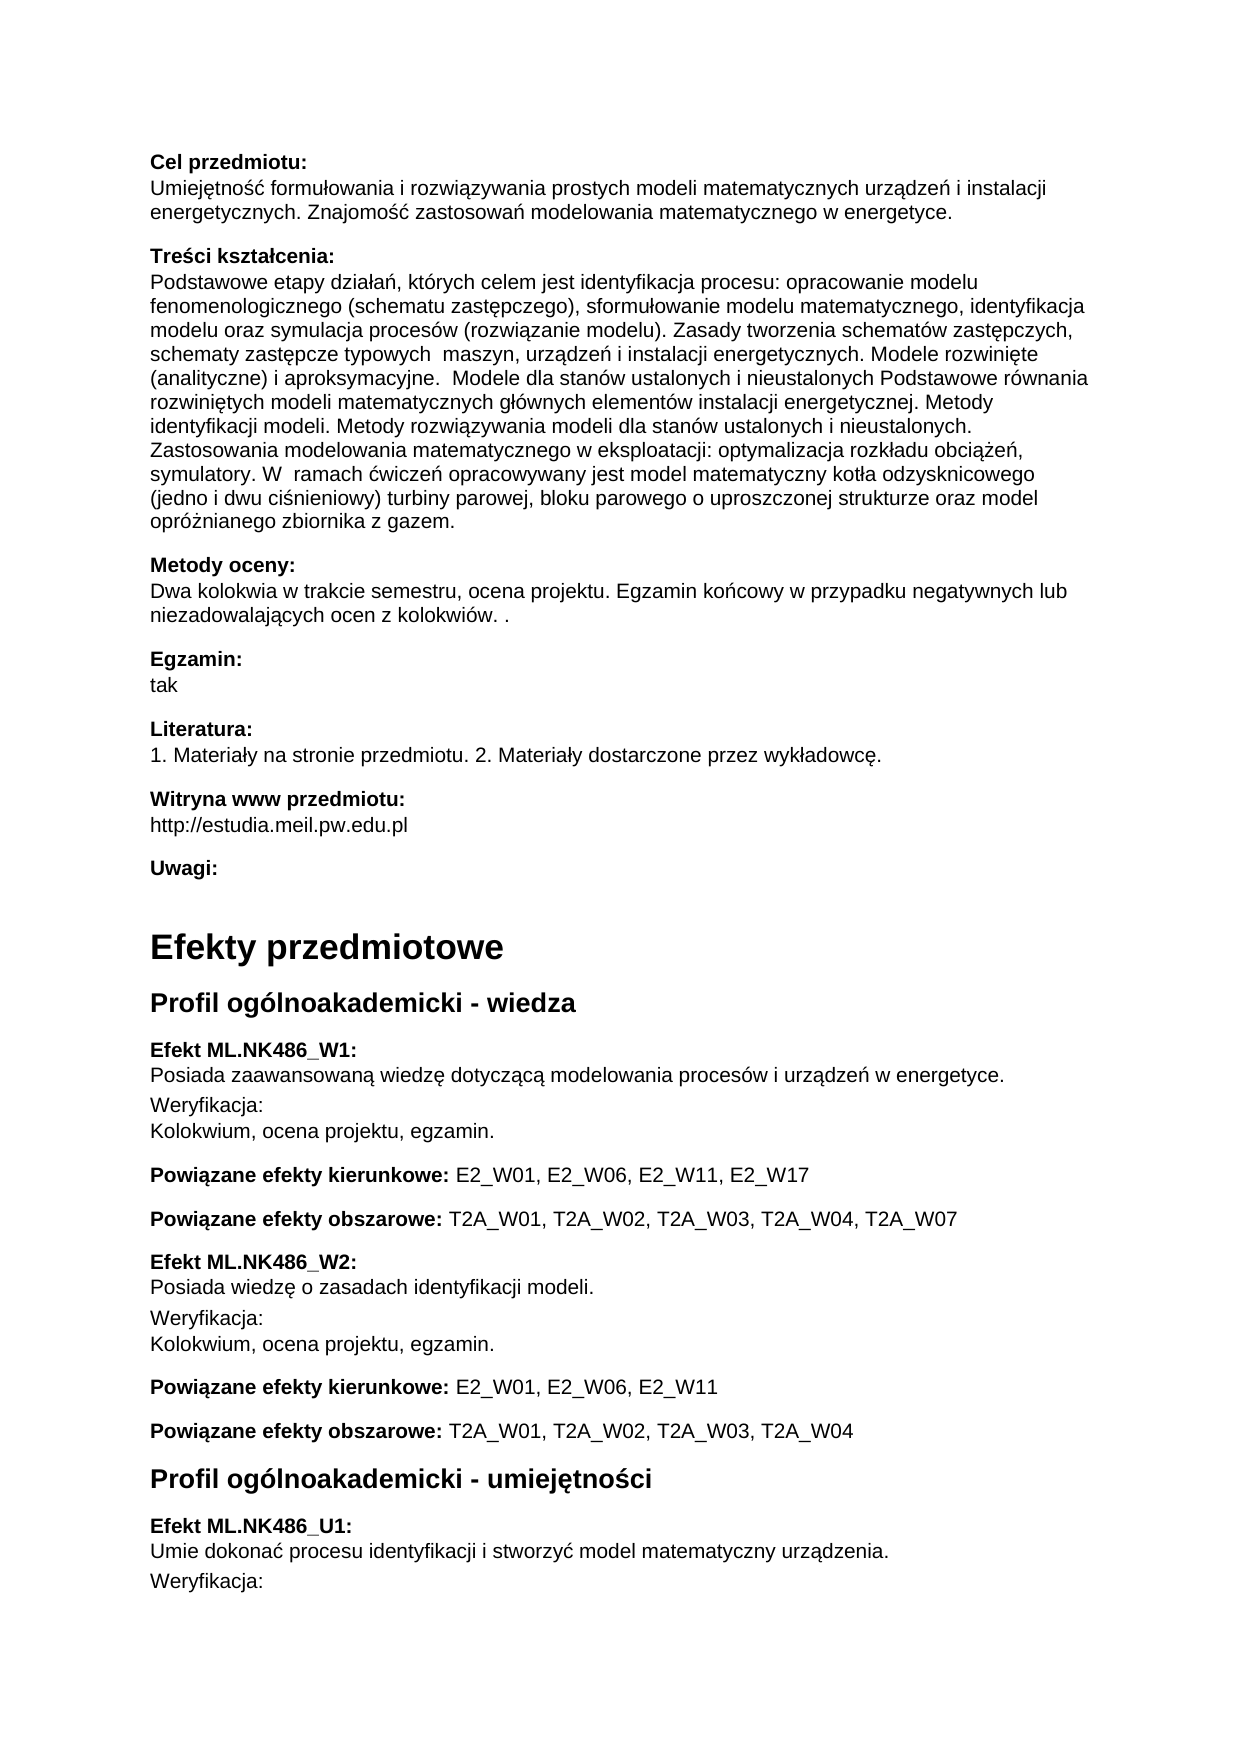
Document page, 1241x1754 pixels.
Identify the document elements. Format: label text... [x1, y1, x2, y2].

text Weryfikacja: [150, 1569, 1090, 1593]
text Umiejętność formułowania i rozwiązywania prostych modeli matematycznych urządzeń i instalacji energetycznych. Znajomość zastosowań modelowania matematycznego w energetyce. [150, 176, 1090, 224]
text Kolokwium, ocena projektu, egzamin. [150, 1331, 1090, 1355]
text http://estudia.meil.pw.edu.pl [150, 812, 1090, 836]
text Literatura: [150, 717, 1090, 741]
text Kolokwium, ocena projektu, egzamin. [150, 1119, 1090, 1143]
text Weryfikacja: [150, 1093, 1090, 1117]
text Efekt ML.NK486_U1: [150, 1514, 1090, 1538]
text Efekt ML.NK486_W1: [150, 1038, 1090, 1062]
text Podstawowe etapy działań, których celem jest identyfikacja procesu: opracowanie modelu fenomenologicznego (schematu zastępczego), sformułowanie modelu matematycznego, identyfikacja modelu oraz symulacja procesów (rozwiązanie modelu). Zasady tworzenia schematów zastępczych, schematy zastępcze typowych maszyn, urządzeń i instalacji energetycznych. Modele rozwinięte (analityczne) i aproksymacyjne. Modele dla stanów ustalonych i nieustalonych Podstawowe równania rozwiniętych modeli matematycznych głównych elementów instalacji energetycznej. Metody identyfikacji modeli. Metody rozwiązywania modeli dla stanów ustalonych i nieustalonych. Zastosowania modelowania matematycznego w eksploatacji: optymalizacja rozkładu obciążeń, symulatory. W ramach ćwiczeń opracowywany jest model matematyczny kotła odzysknicowego (jedno i dwu ciśnieniowy) turbiny parowej, bloku parowego o uproszczonej strukturze oraz model opróżnianego zbiornika z gazem. [150, 270, 1090, 533]
text tak [150, 673, 1090, 697]
text Powiązane efekty obszarowe: T2A_W01, T2A_W02, T2A_W03, T2A_W04, T2A_W07 [150, 1206, 1090, 1230]
text Metody oceny: [150, 553, 1090, 577]
text Cel przedmiotu: [150, 150, 1090, 174]
text Efekt ML.NK486_W2: [150, 1250, 1090, 1274]
subtitle Efekty przedmiotowe [150, 926, 1090, 967]
text Witryna www przedmiotu: [150, 786, 1090, 810]
text Powiązane efekty kierunkowe: E2_W01, E2_W06, E2_W11, E2_W17 [150, 1163, 1090, 1187]
text Treści kształcenia: [150, 244, 1090, 268]
text Posiada wiedzę o zasadach identyfikacji modeli. [150, 1275, 1090, 1299]
text Umie dokonać procesu identyfikacji i stworzyć model matematyczny urządzenia. [150, 1539, 1090, 1563]
text Dwa kolokwia w trakcie semestru, ocena projektu. Egzamin końcowy w przypadku negatywnych lub niezadowalających ocen z kolokwiów. . [150, 579, 1090, 627]
text Posiada zaawansowaną wiedzę dotyczącą modelowania procesów i urządzeń w energetyce. [150, 1063, 1090, 1087]
text Powiązane efekty obszarowe: T2A_W01, T2A_W02, T2A_W03, T2A_W04 [150, 1419, 1090, 1443]
text Egzamin: [150, 647, 1090, 671]
subtitle Profil ogólnoakademicki - umiejętności [150, 1463, 1090, 1494]
text Weryfikacja: [150, 1305, 1090, 1329]
text Powiązane efekty kierunkowe: E2_W01, E2_W06, E2_W11 [150, 1375, 1090, 1399]
text Uwagi: [150, 856, 1090, 880]
text 1. Materiały na stronie przedmiotu. 2. Materiały dostarczone przez wykładowcę. [150, 743, 1090, 767]
subtitle Profil ogólnoakademicki - wiedza [150, 987, 1090, 1018]
